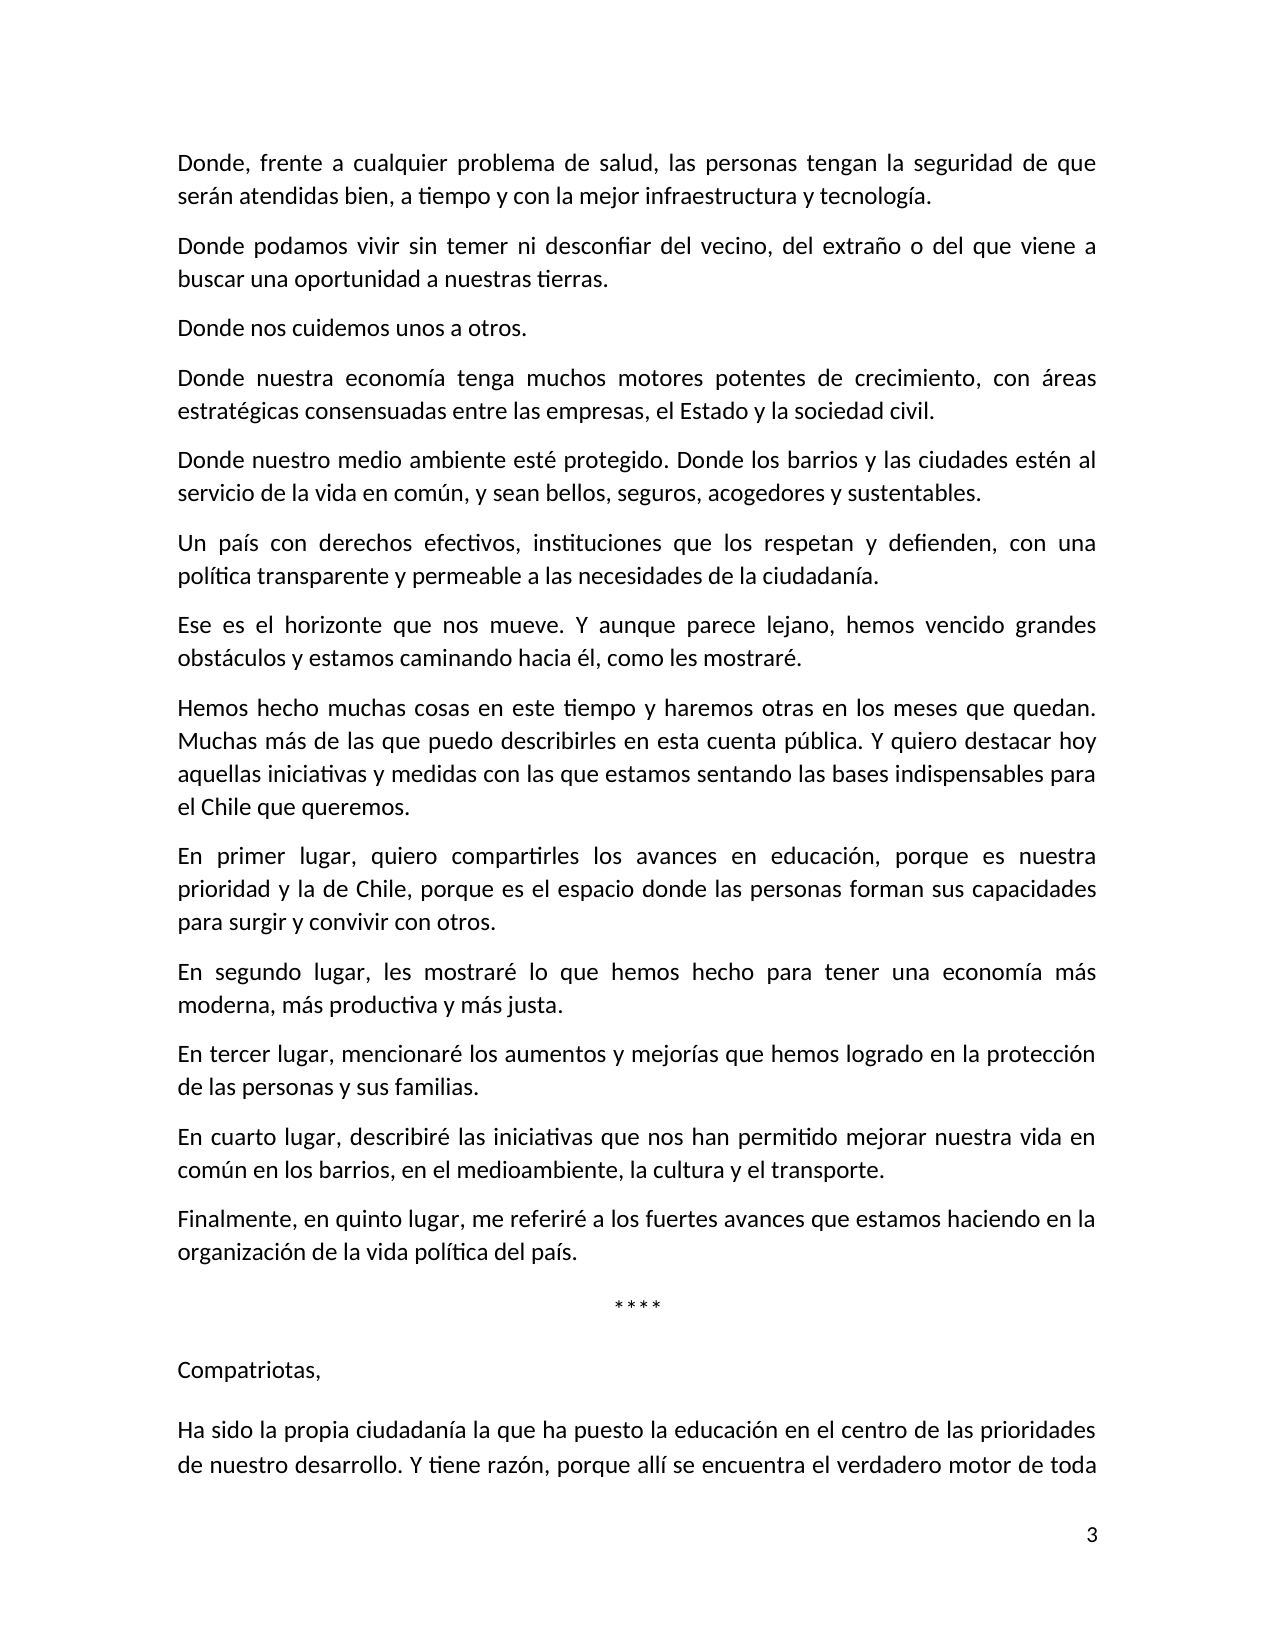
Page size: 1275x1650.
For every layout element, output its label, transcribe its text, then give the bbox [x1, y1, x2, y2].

text Donde nos cuidemos unos a otros. [177, 313, 1098, 343]
text En cuarto lugar, describiré las iniciativas que nos han permitido mejorar nuestra vida en común en los barrios, en el medioambiente, la cultura y el transporte. [177, 1121, 1098, 1184]
text Ese es el horizonte que nos mueve. Y aunque parece lejano, hemos vencido grandes obstáculos y estamos caminando hacia él, como les mostraré. [177, 610, 1098, 673]
text Hemos hecho muchas cosas en este tiempo y haremos otras en los meses que quedan. Muchas más de las que puedo describirles en esta cuenta pública. Y quiero destacar hoy aquellas iniciativas y medidas con las que estamos sentando las bases indispensables para el Chile que queremos. [177, 692, 1098, 821]
text Compatriotas, [177, 1354, 1098, 1385]
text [177, 1414, 1098, 1480]
text Finalmente, en quinto lugar, me referiré a los fuertes avances que estamos haciendo en la organización de la vida política del país. [177, 1203, 1098, 1267]
text Donde, frente a cualquier problema de salud, las personas tengan la seguridad de que serán atendidas bien, a tiempo y con la mejor infraestructura y tecnología. [177, 148, 1098, 211]
text Donde nuestra economía tenga muchos motores potentes de crecimiento, con áreas estratégicas consensuadas entre las empresas, el Estado y la sociedad civil. [177, 362, 1098, 426]
text En tercer lugar, mencionaré los aumentos y mejorías que hemos logrado en la protección de las personas y sus familias. [177, 1038, 1098, 1102]
text Donde nuestro medio ambiente esté protegido. Donde los barrios y las ciudades estén al servicio de la vida en común, y sean bellos, seguros, acogedores y sustentables. [177, 445, 1098, 508]
text En primer lugar, quiero compartirles los avances en educación, porque es nuestra prioridad y la de Chile, porque es el espacio donde las personas forman sus capacidades para surgir y convivir con otros. [177, 841, 1098, 937]
text **** [177, 1294, 1098, 1325]
text En segundo lugar, les mostraré lo que hemos hecho para tener una economía más moderna, más productiva y más justa. [177, 956, 1098, 1019]
text Un país con derechos efectivos, instituciones que los respetan y defienden, con una política transparente y permeable a las necesidades de la ciudadanía. [177, 527, 1098, 591]
text Donde podamos vivir sin temer ni desconfiar del vecino, del extraño o del que viene a buscar una oportunidad a nuestras tierras. [177, 230, 1098, 293]
